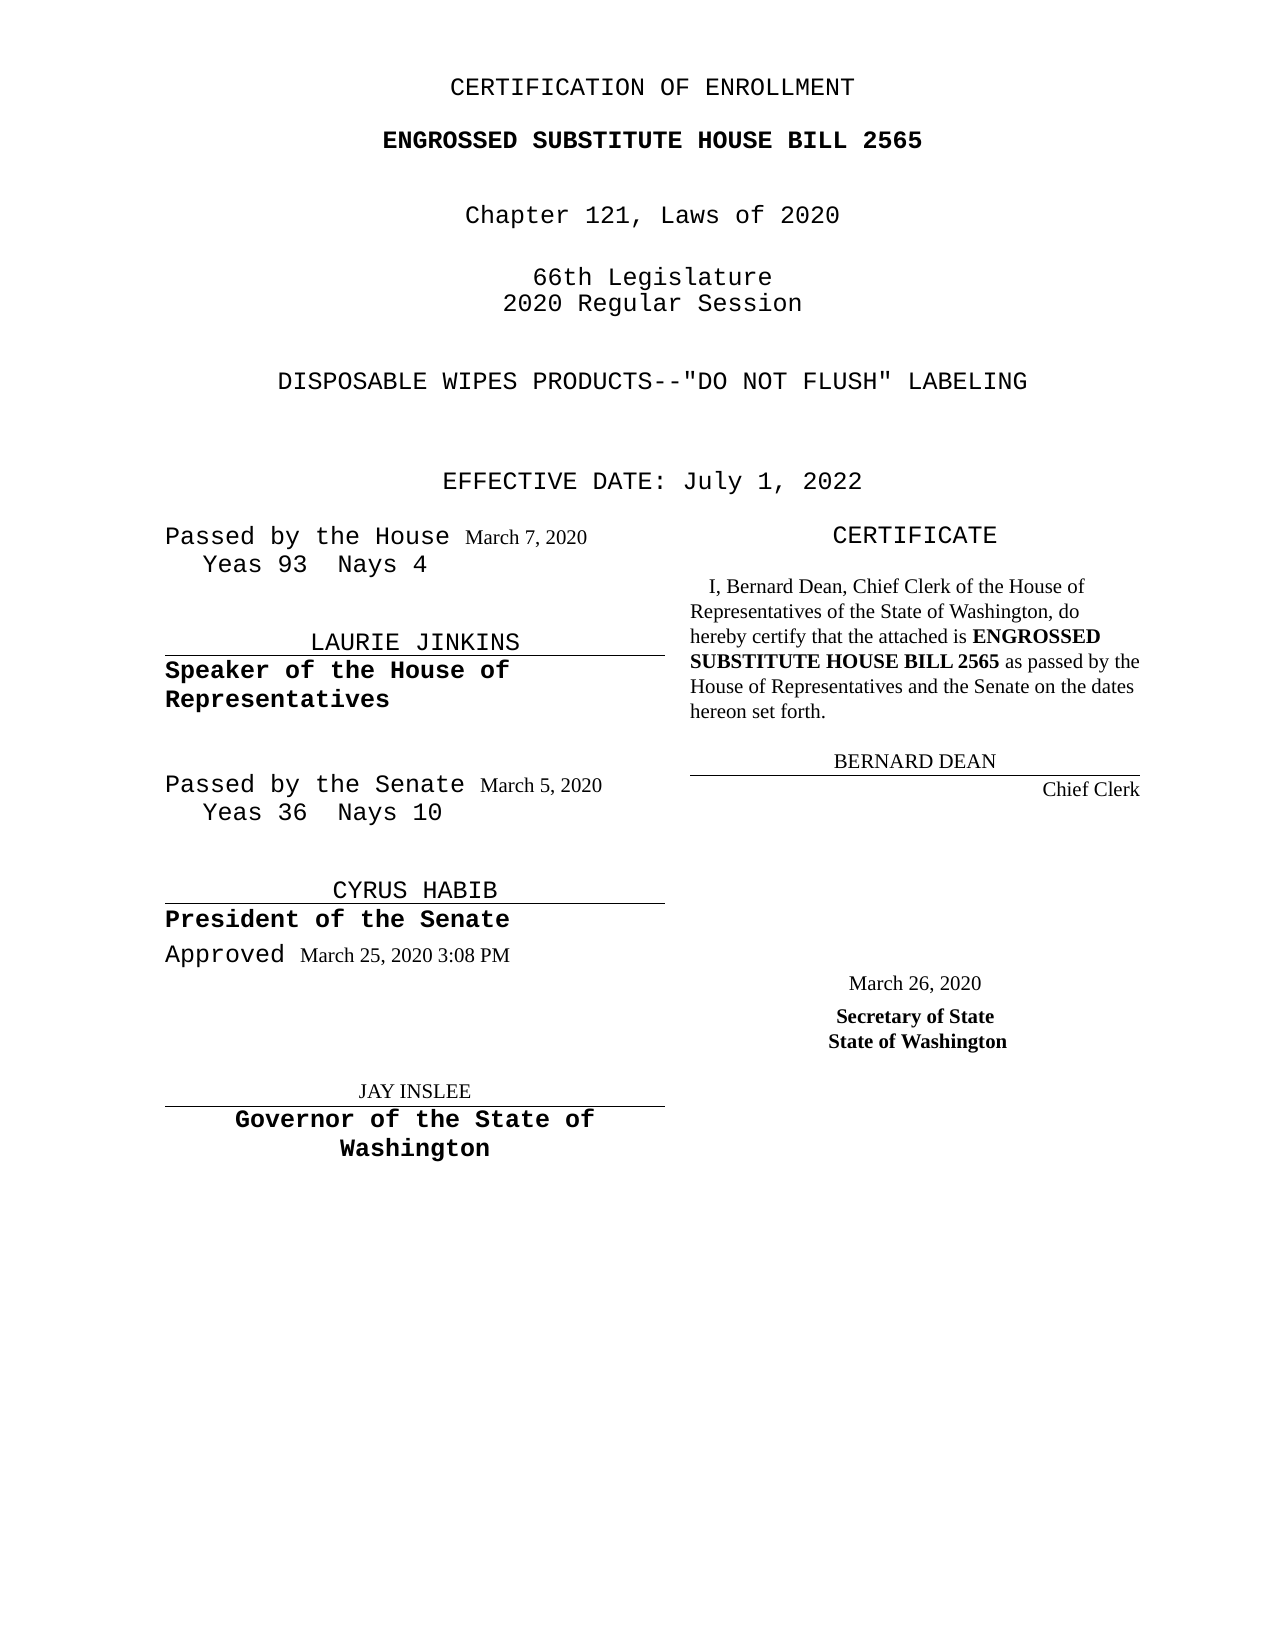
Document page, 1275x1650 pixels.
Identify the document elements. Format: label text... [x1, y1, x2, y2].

table_cell JAY INSLEE Governor of the State of Washington [153, 1000, 677, 1168]
table_header CERTIFICATE I, Bernard Dean, Chief Clerk of the House of Representatives of the State of Washington, do hereby certify that the attached is ENGROSSED SUBSTITUTE HOUSE BILL 2565 as passed by the House of Representatives and the Senate on the dates hereon set forth. BERNARD DEAN Chief Clerk [678, 519, 1152, 939]
table_cell Secretary of State State of Washington [678, 1000, 1152, 1168]
table_cell Approved March 25, 2020 3:08 PM [153, 939, 677, 999]
text DISPOSABLE WIPES PRODUCTS--"DO NOT FLUSH" LABELING [135, 369, 1170, 394]
table_header Passed by the House March 7, 2020 Yeas 93 Nays 4 LAURIE JINKINS Speaker of the House of Representatives Passed by the Senate March 5, 2020 Yeas 36 Nays 10 CYRUS HABIB President of the Senate [153, 519, 677, 939]
text CERTIFICATION OF ENROLLMENT [135, 75, 1170, 103]
text 2020 Regular Session [135, 291, 1170, 319]
text ENGROSSED SUBSTITUTE HOUSE BILL 2565 [135, 128, 1170, 153]
text EFFECTIVE DATE: July 1, 2022 [135, 469, 1170, 494]
table_cell March 26, 2020 [678, 939, 1152, 999]
text Chapter 121, Laws of 2020 [135, 203, 1170, 228]
text 66th Legislature [135, 266, 1170, 291]
